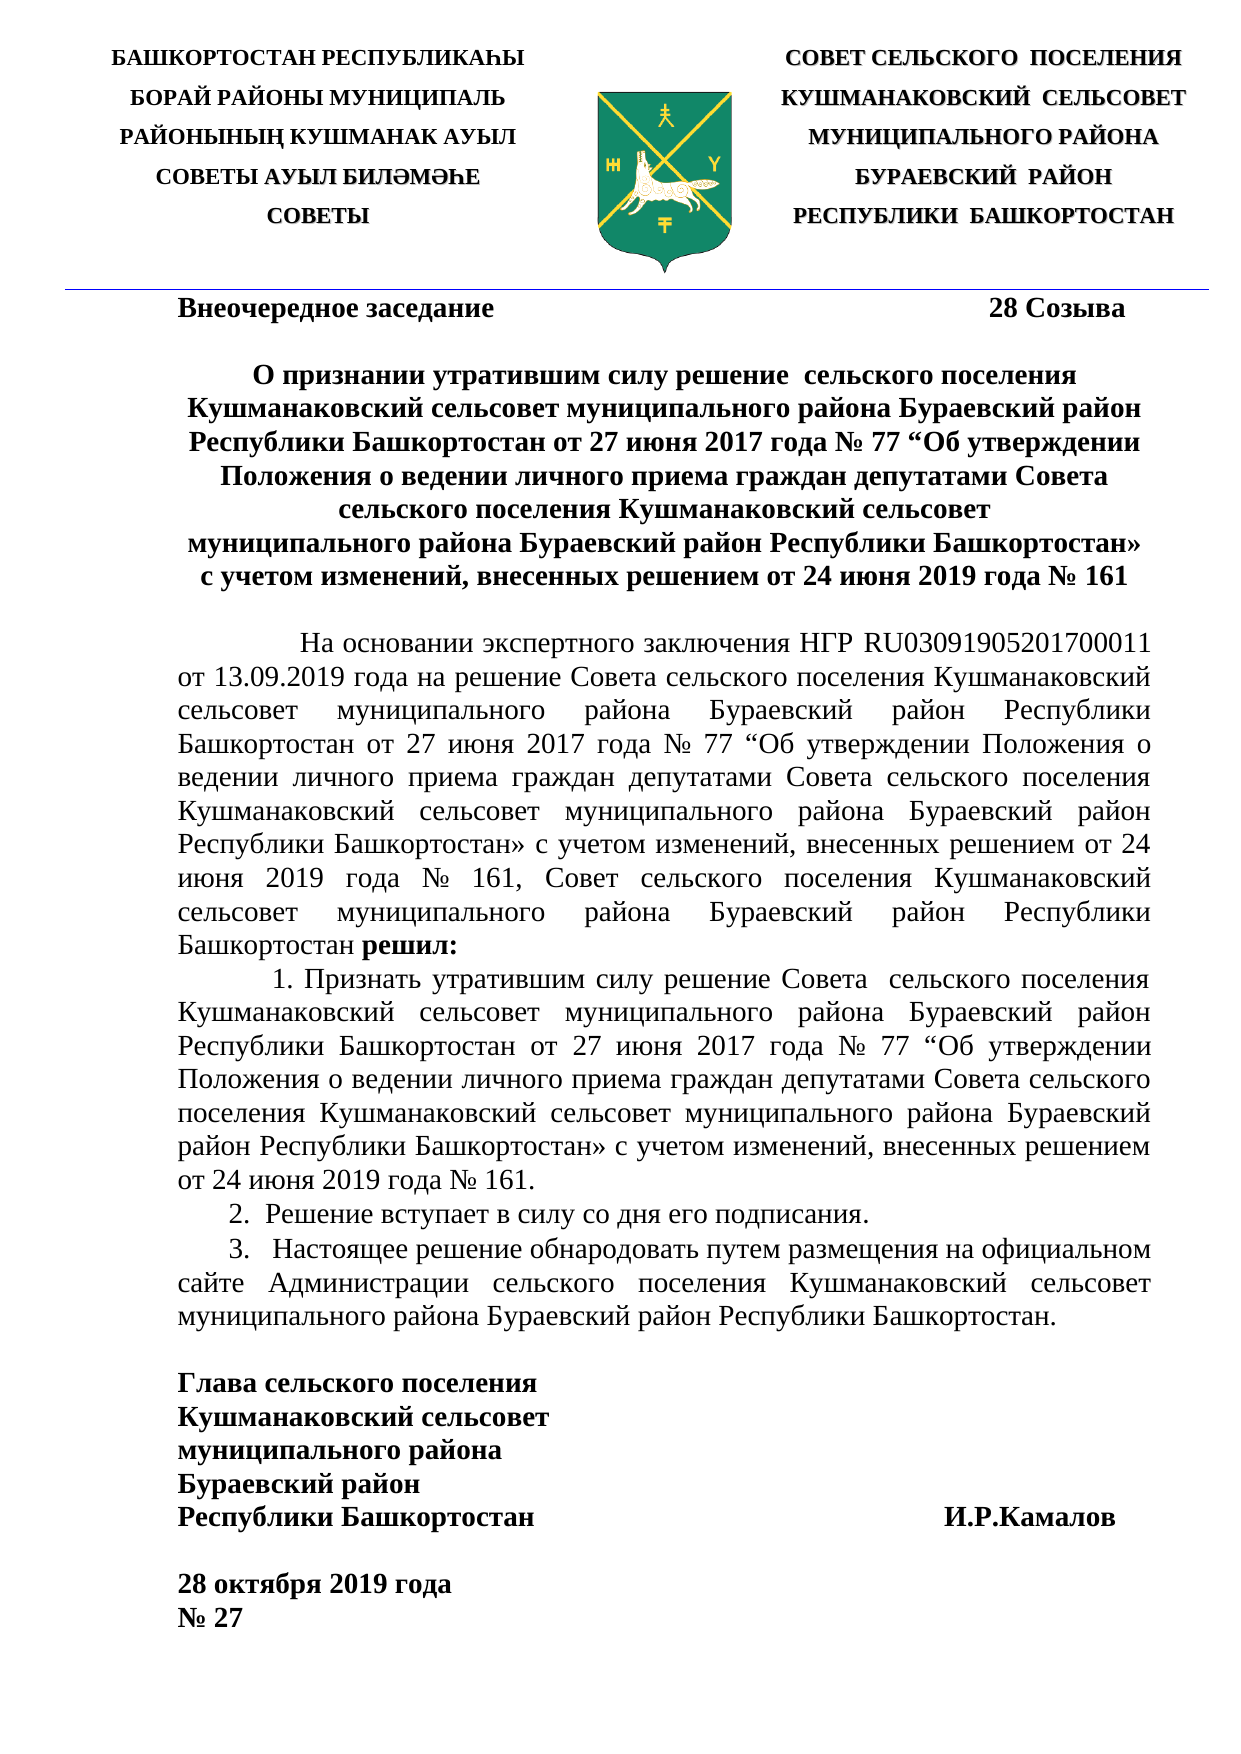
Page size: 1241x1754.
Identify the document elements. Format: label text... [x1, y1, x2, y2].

text Глава сельского поселения [177, 1365, 1152, 1399]
text 28 октября 2019 года [177, 1567, 1152, 1600]
text На основании экспертного заключения НГР RU03091905201700011 от 13.09.2019 года на решение Совета сельского поселения Кушманаковский сельсовет муниципального района Бураевский район Республики Башкортостан от 27 июня 2017 года № 77 “Об утверждении Положения о ведении личного приема граждан депутатами Совета сельского поселения Кушманаковский сельсовет муниципального района Бураевский район Республики Башкортостан» с учетом изменений, внесенных решением от 24 июня 2019 года № 161, Совет сельского поселения Кушманаковский сельсовет муниципального района Бураевский район Республики Башкортостан решил: [177, 625, 1152, 961]
text Внеочередное заседание 28 Созыва [177, 290, 1152, 323]
text Бураевский район [177, 1466, 1152, 1499]
text № 27 [177, 1600, 1152, 1634]
text О признании утратившим силу решение сельского поселения Кушманаковский сельсовет муниципального района Бураевский район Республики Башкортостан от 27 июня 2017 года № 77 “Об утверждении Положения о ведении личного приема граждан депутатами Совета сельского поселения Кушманаковский сельсовет [177, 357, 1152, 525]
table_header СОВЕТ СЕЛЬСКОГО ПОСЕЛЕНИЯ КУШМАНАКОВСКИЙ СЕЛЬСОВЕТ МУНИЦИПАЛЬНОГО РАЙОНА БУРАЕВСКИЙ РАЙОН РЕСПУБЛИКИ БАШКОРТОСТАН [759, 44, 1208, 289]
table_header [571, 44, 758, 289]
text муниципального района Бураевский район Республики Башкортостан» с учетом изменений, внесенных решением от 24 июня 2019 года № 161 [177, 525, 1152, 592]
table_header БАШКОРТОСТАН РЕСПУБЛИКАҺЫ БОРАЙ РАЙОНЫ МУНИЦИПАЛЬ РАЙОНЫНЫҢ КУШМАНАК АУЫЛ СОВЕТЫ АУЫЛ БИЛӘМӘҺЕ СОВЕТЫ [65, 44, 571, 289]
text Республики Башкортостан И.Р.Камалов [177, 1499, 1152, 1533]
text 2. Решение вступает в силу со дня его подписания. [177, 1196, 1152, 1231]
text 3. Настоящее решение обнародовать путем размещения на официальном сайте Администрации сельского поселения Кушманаковский сельсовет муниципального района Бураевский район Республики Башкортостан. [177, 1231, 1152, 1332]
text 1. Признать утратившим силу решение Совета сельского поселения Кушманаковский сельсовет муниципального района Бураевский район Республики Башкортостан от 27 июня 2017 года № 77 “Об утверждении Положения о ведении личного приема граждан депутатами Совета сельского поселения Кушманаковский сельсовет муниципального района Бураевский район Республики Башкортостан» с учетом изменений, внесенных решением от 24 июня 2019 года № 161. [177, 961, 1152, 1196]
text муниципального района [177, 1432, 1152, 1466]
text Кушманаковский сельсовет [177, 1399, 1152, 1432]
